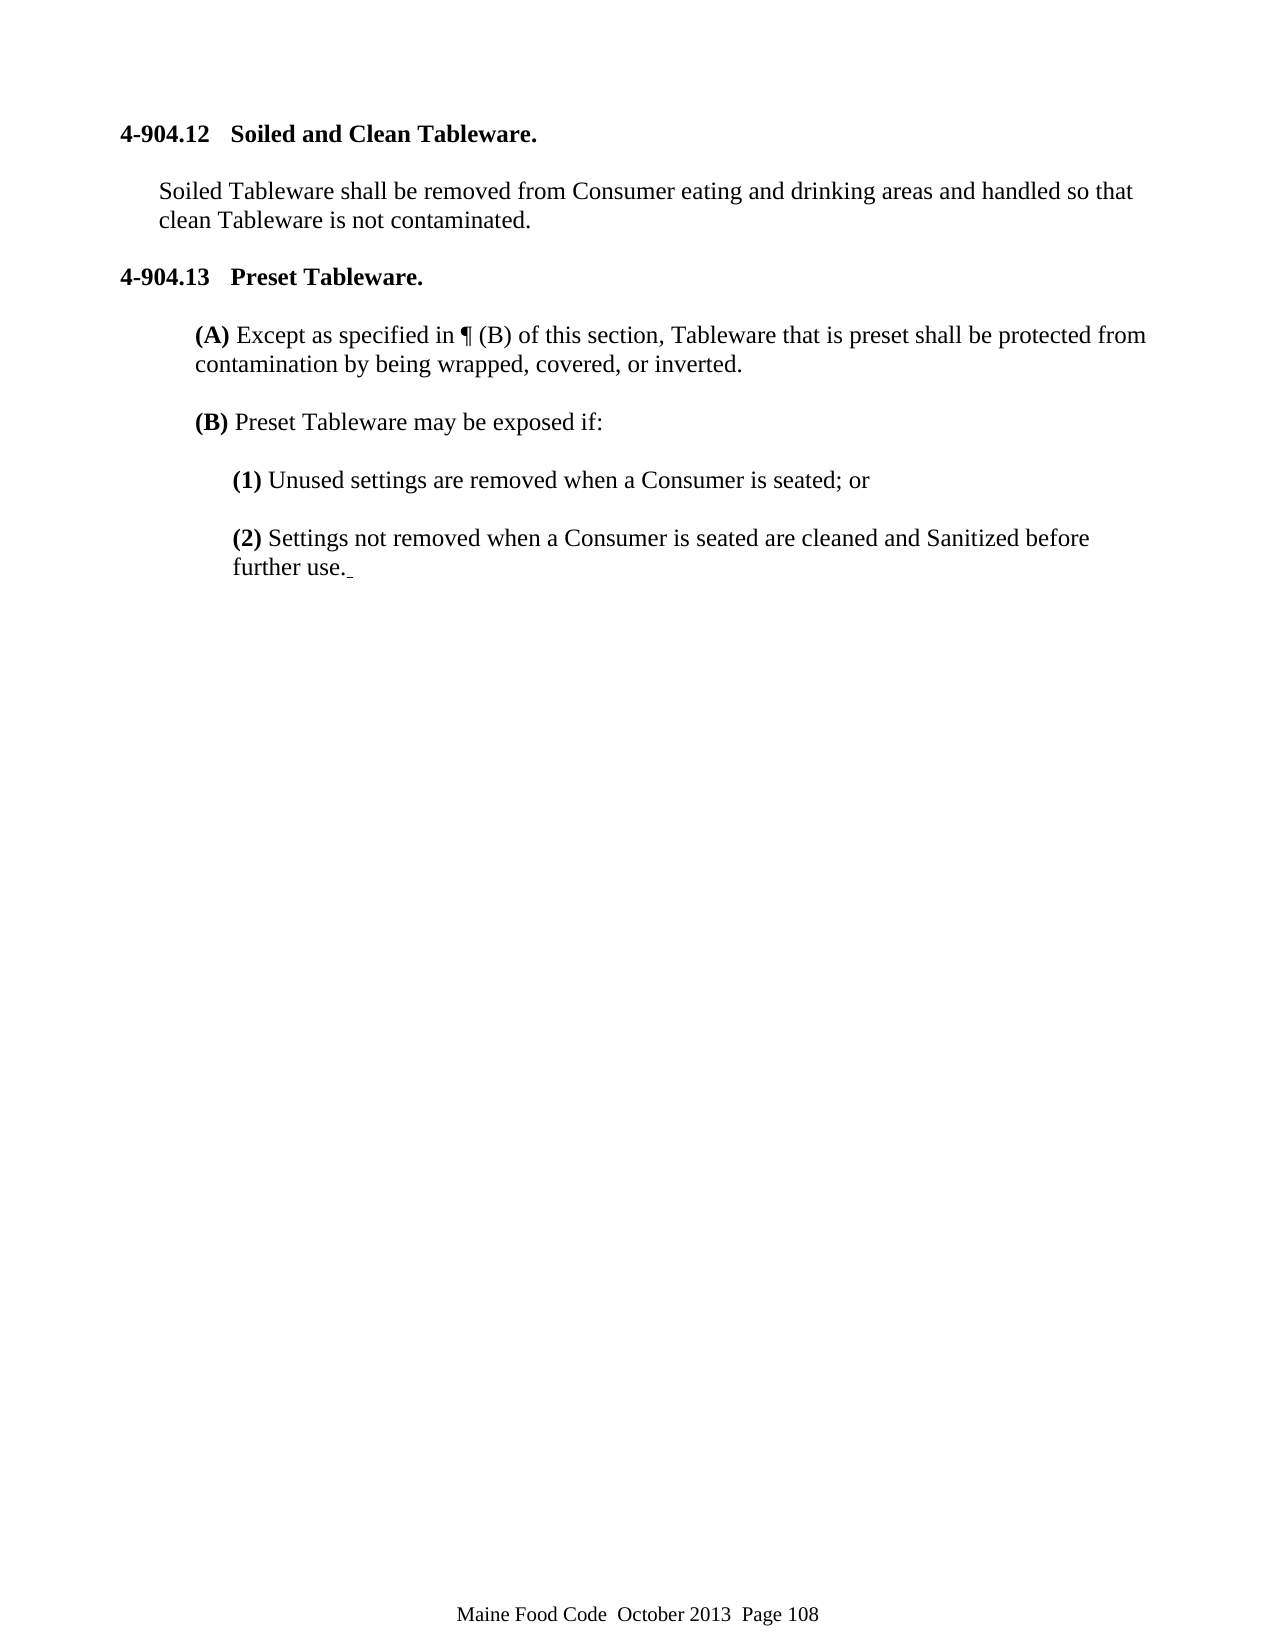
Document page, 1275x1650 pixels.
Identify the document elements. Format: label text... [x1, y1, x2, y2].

text (B) Preset Tableware may be exposed if: [157, 407, 1155, 436]
text (2) Settings not removed when a Consumer is seated are cleaned and Sanitized before further use. [232, 523, 1155, 580]
text (A) Except as specified in ¶ (B) of this section, Tableware that is preset shall be protected from contamination by being wrapped, covered, or inverted. [195, 320, 1155, 378]
text Soiled Tableware shall be removed from Consumer eating and drinking areas and handled so that clean Tableware is not contaminated. [158, 176, 1155, 234]
text 4-904.12 Soiled and Clean Tableware. [120, 119, 1155, 147]
text (1) Unused settings are removed when a Consumer is seated; or [232, 465, 1155, 494]
text 4-904.13 Preset Tableware. [120, 262, 1155, 291]
